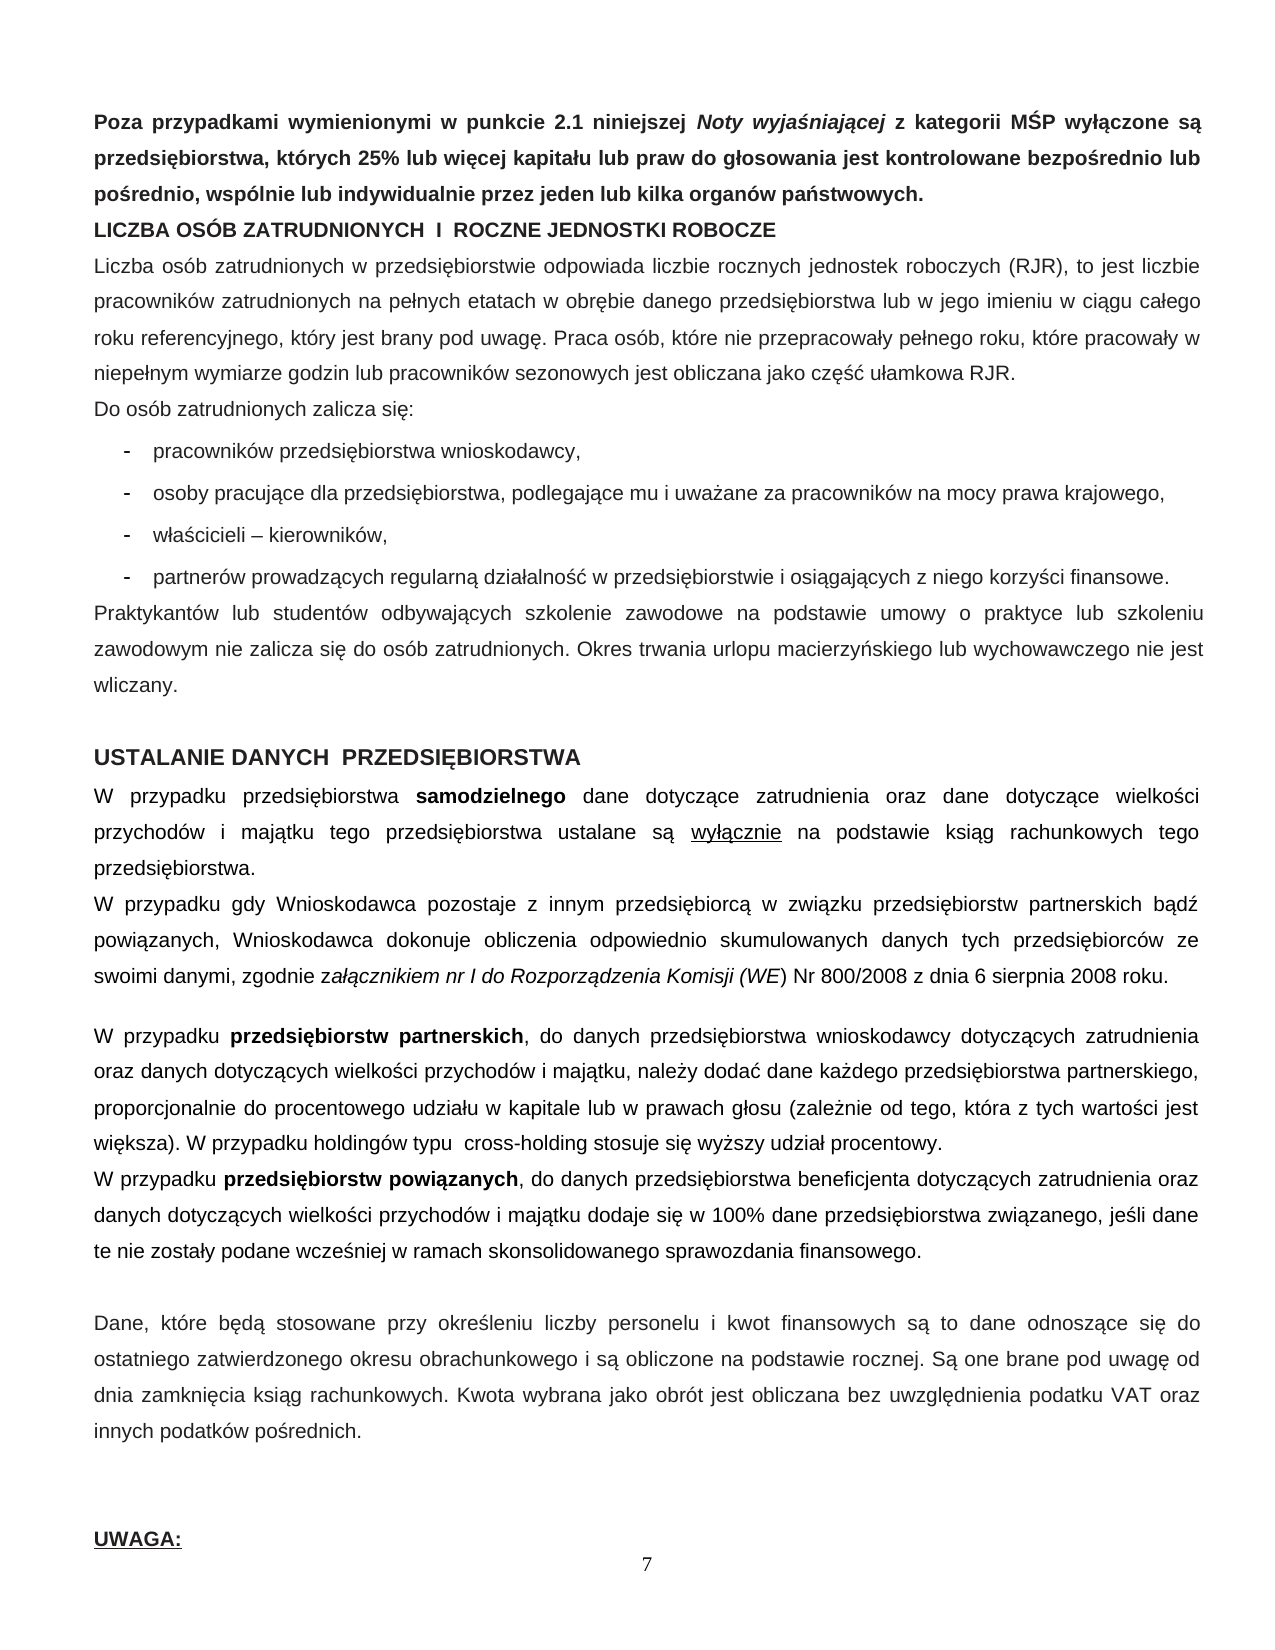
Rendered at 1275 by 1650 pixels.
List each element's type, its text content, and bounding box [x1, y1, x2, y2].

text Poza przypadkami wymienionymi w punkcie 2.1 niniejszej Noty wyjaśniającej z kategorii MŚP wyłączone są przedsiębiorstwa, których 25% lub więcej kapitału lub praw do głosowania jest kontrolowane bezpośrednio lub pośrednio, wspólnie lub indywidualnie przez jeden lub kilka organów państwowych. [94, 110, 1202, 206]
list pracowników przedsiębiorstwa wnioskodawcy, [123, 439, 1202, 463]
text W przypadku przedsiębiorstwa samodzielnego dane dotyczące zatrudnienia oraz dane dotyczące wielkości przychodów i majątku tego przedsiębiorstwa ustalane są wyłącznie na podstawie ksiąg rachunkowych tego przedsiębiorstwa. [94, 784, 1200, 880]
text Praktykantów lub studentów odbywających szkolenie zawodowe na podstawie umowy o praktyce lub szkoleniu zawodowym nie zalicza się do osób zatrudnionych. Okres trwania urlopu macierzyńskiego lub wychowawczego nie jest wliczany. [94, 601, 1205, 696]
text USTALANIE DANYCH PRZEDSIĘBIORSTWA [94, 744, 1202, 771]
text UWAGA: [94, 1527, 1202, 1551]
list partnerów prowadzących regularną działalność w przedsiębiorstwie i osiągających z niego korzyści finansowe. [123, 564, 1202, 589]
text Dane, które będą stosowane przy określeniu liczby personelu i kwot finansowych są to dane odnoszące się do ostatniego zatwierdzonego okresu obrachunkowego i są obliczone na podstawie rocznej. Są one brane pod uwagę od dnia zamknięcia ksiąg rachunkowych. Kwota wybrana jako obrót jest obliczana bez uwzględnienia podatku VAT oraz innych podatków pośrednich. [94, 1311, 1202, 1443]
text LICZBA OSÓB ZATRUDNIONYCH I ROCZNE JEDNOSTKI ROBOCZE [94, 217, 1202, 241]
text W przypadku gdy Wnioskodawca pozostaje z innym przedsiębiorcą w związku przedsiębiorstw partnerskich bądź powiązanych, Wnioskodawca dokonuje obliczenia odpowiednio skumulowanych danych tych przedsiębiorców ze swoimi danymi, zgodnie załącznikiem nr I do Rozporządzenia Komisji (WE) Nr 800/2008 z dnia 6 sierpnia 2008 roku. [94, 892, 1200, 987]
list właścicieli – kierowników, [123, 523, 1202, 547]
text W przypadku przedsiębiorstw partnerskich, do danych przedsiębiorstwa wnioskodawcy dotyczących zatrudnienia oraz danych dotyczących wielkości przychodów i majątku, należy dodać dane każdego przedsiębiorstwa partnerskiego, proporcjonalnie do procentowego udziału w kapitale lub w prawach głosu (zależnie od tego, która z tych wartości jest większa). W przypadku holdingów typu cross-holding stosuje się wyższy udział procentowy. [94, 1023, 1200, 1155]
text Do osób zatrudnionych zalicza się: [94, 397, 1202, 421]
list osoby pracujące dla przedsiębiorstwa, podlegające mu i uważane za pracowników na mocy prawa krajowego, [123, 481, 1202, 505]
text W przypadku przedsiębiorstw powiązanych, do danych przedsiębiorstwa beneficjenta dotyczących zatrudnienia oraz danych dotyczących wielkości przychodów i majątku dodaje się w 100% dane przedsiębiorstwa związanego, jeśli dane te nie zostały podane wcześniej w ramach skonsolidowanego sprawozdania finansowego. [94, 1167, 1200, 1263]
text Liczba osób zatrudnionych w przedsiębiorstwie odpowiada liczbie rocznych jednostek roboczych (RJR), to jest liczbie pracowników zatrudnionych na pełnych etatach w obrębie danego przedsiębiorstwa lub w jego imieniu w ciągu całego roku referencyjnego, który jest brany pod uwagę. Praca osób, które nie przepracowały pełnego roku, które pracowały w niepełnym wymiarze godzin lub pracowników sezonowych jest obliczana jako część ułamkowa RJR. [94, 253, 1202, 385]
